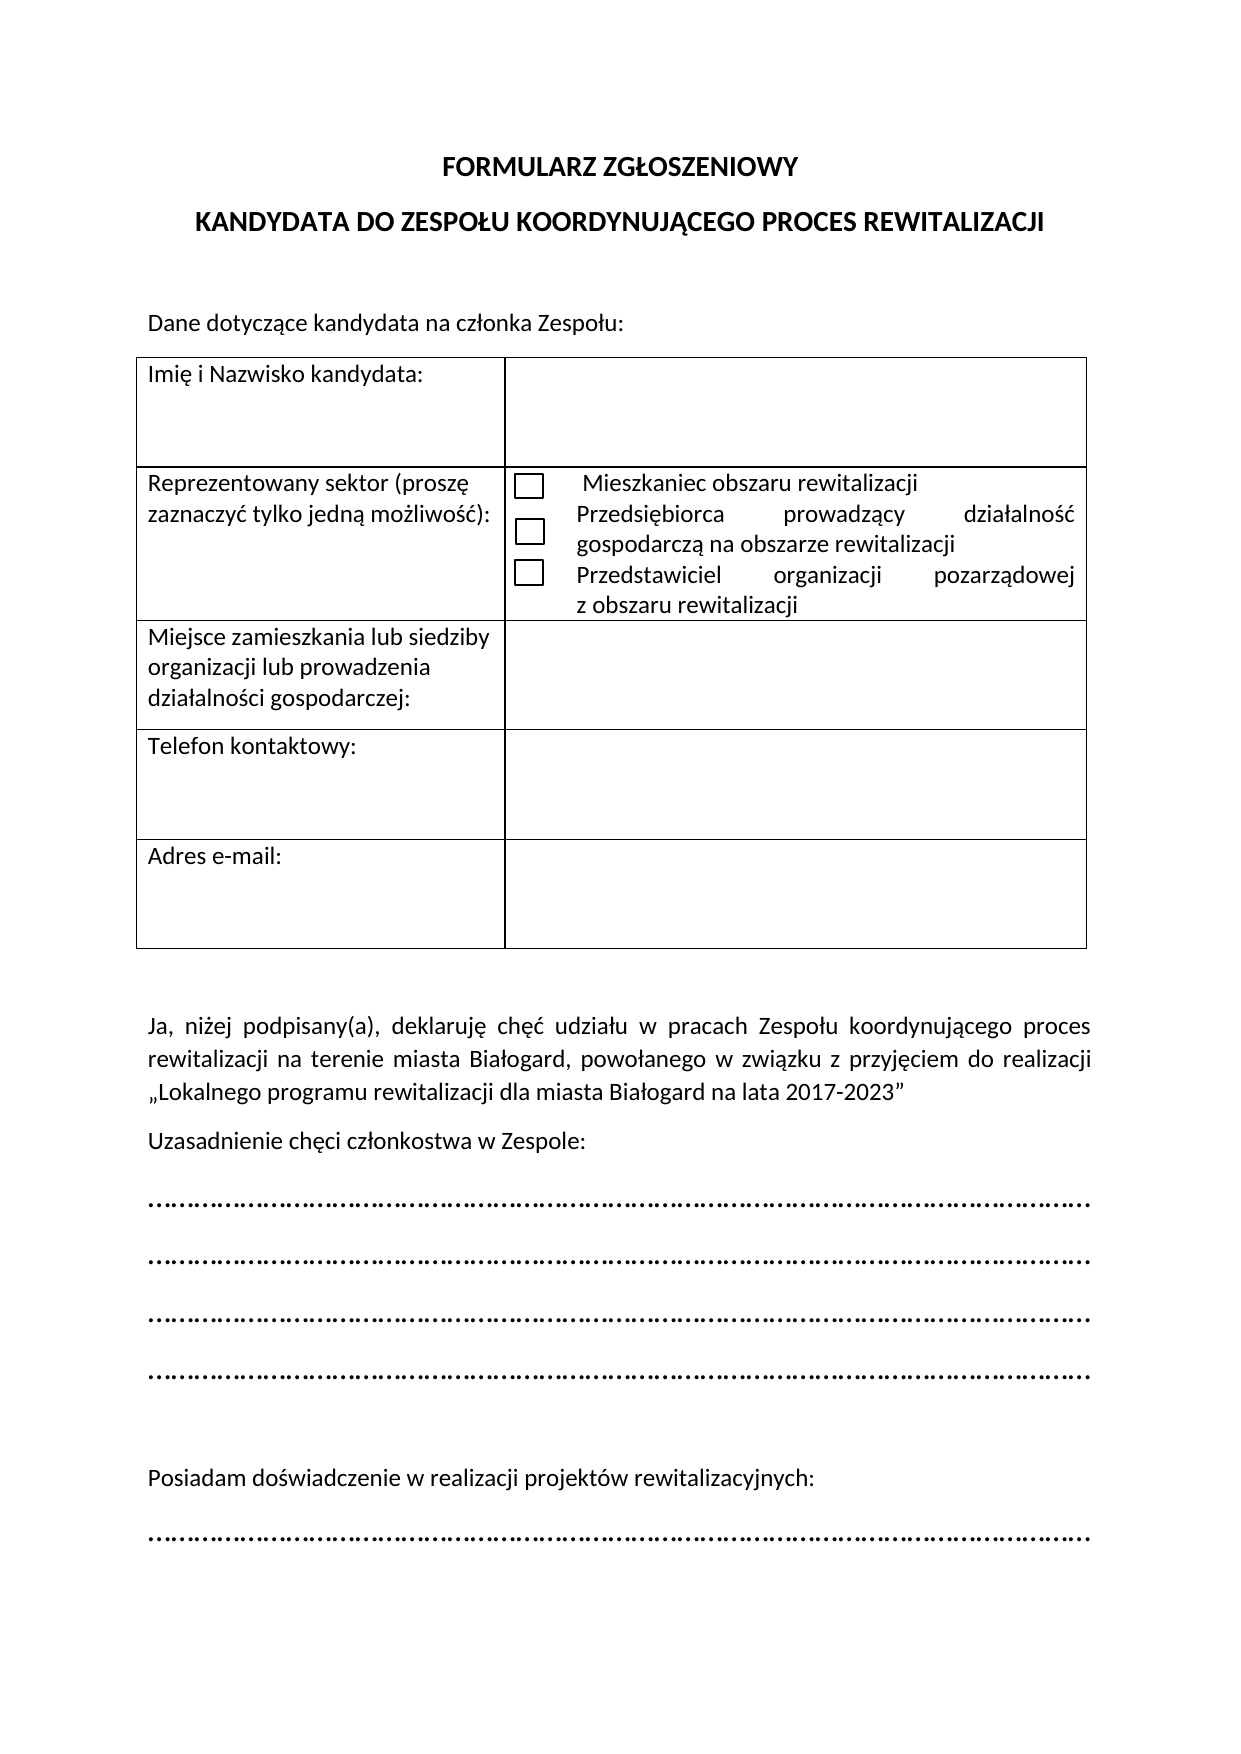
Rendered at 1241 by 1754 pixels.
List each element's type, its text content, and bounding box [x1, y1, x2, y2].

text Posiadam doświadczenie w realizacji projektów rewitalizacyjnych: [148, 1462, 1093, 1492]
text FORMULARZ ZGŁOSZENIOWY [148, 148, 1093, 183]
table_cell Mieszkaniec obszaru rewitalizacji Przedsiębiorca prowadzący działalność gospodarczą na obszarze rewitalizacji Przedstawiciel organizacji pozarządowej z obszaru rewitalizacji [506, 468, 1086, 620]
text …………………………………………………………………………………………………………… [148, 1175, 1093, 1216]
table_header [506, 358, 1086, 466]
text Ja, niżej podpisany(a), deklaruję chęć udziału w pracach Zespołu koordynującego proces rewitalizacji na terenie miasta Białogard, powołanego w związku z przyjęciem do realizacji „Lokalnego programu rewitalizacji dla miasta Białogard na lata 2017-2023” [148, 1010, 1093, 1106]
text Dane dotyczące kandydata na członka Zespołu: [148, 307, 1093, 338]
table_cell Telefon kontaktowy: [137, 730, 504, 839]
table_cell [506, 730, 1086, 839]
table_cell Reprezentowany sektor (proszę zaznaczyć tylko jedną możliwość): [137, 468, 504, 620]
table_cell Adres e-mail: [137, 840, 504, 948]
text …………………………………………………………………………………………………………… [148, 1232, 1093, 1273]
table_cell [506, 840, 1086, 948]
text Uzasadnienie chęci członkostwa w Zespole: [148, 1125, 1093, 1156]
table_cell [506, 621, 1086, 729]
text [148, 1509, 1093, 1550]
table_cell Miejsce zamieszkania lub siedziby organizacji lub prowadzenia działalności gospodarczej: [137, 621, 504, 729]
table_header Imię i Nazwisko kandydata: [137, 358, 504, 466]
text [148, 1289, 1093, 1330]
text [148, 1347, 1093, 1388]
text KANDYDATA DO ZESPOŁU KOORDYNUJĄCEGO PROCES REWITALIZACJI [148, 203, 1093, 238]
